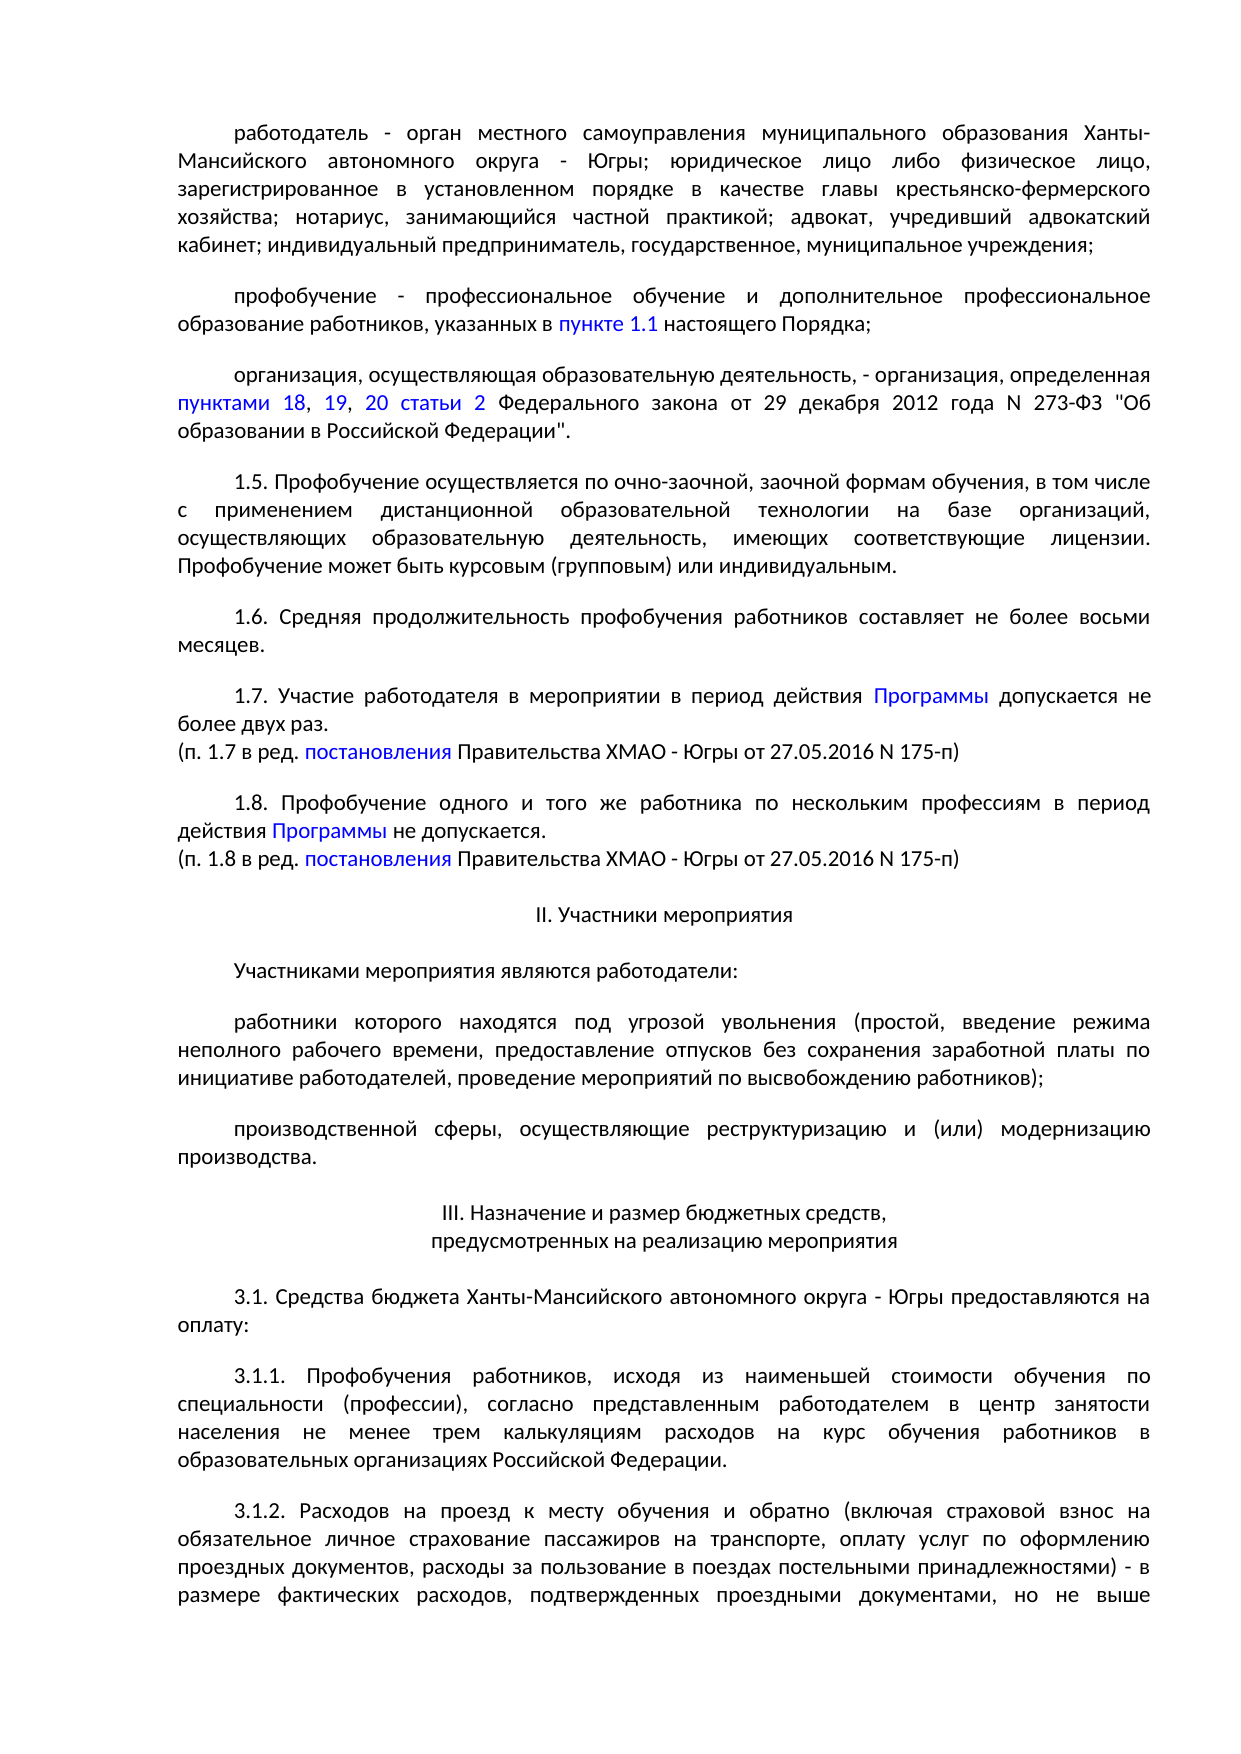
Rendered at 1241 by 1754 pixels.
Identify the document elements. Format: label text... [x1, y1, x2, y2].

text организация, осуществляющая образовательную деятельность, - организация, определенная пунктами 18, 19, 20 статьи 2 Федерального закона от 29 декабря 2012 года N 273-ФЗ "Об образовании в Российской Федерации". [177, 360, 1152, 444]
text работодатель - орган местного самоуправления муниципального образования Ханты-Мансийского автономного округа - Югры; юридическое лицо либо физическое лицо, зарегистрированное в установленном порядке в качестве главы крестьянско-фермерского хозяйства; нотариус, занимающийся частной практикой; адвокат, учредивший адвокатский кабинет; индивидуальный предприниматель, государственное, муниципальное учреждения; [177, 118, 1152, 258]
text Участниками мероприятия являются работодатели: [177, 956, 1152, 984]
text 1.7. Участие работодателя в мероприятии в период действия Программы допускается не более двух раз. [177, 681, 1152, 737]
text II. Участники мероприятия [177, 900, 1152, 928]
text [177, 1496, 1152, 1608]
text (п. 1.8 в ред. постановления Правительства ХМАО - Югры от 27.05.2016 N 175-п) [177, 844, 1152, 872]
text 3.1.1. Профобучения работников, исходя из наименьшей стоимости обучения по специальности (профессии), согласно представленным работодателем в центр занятости населения не менее трем калькуляциям расходов на курс обучения работников в образовательных организациях Российской Федерации. [177, 1361, 1152, 1473]
text 3.1. Средства бюджета Ханты-Мансийского автономного округа - Югры предоставляются на оплату: [177, 1282, 1152, 1338]
text работники которого находятся под угрозой увольнения (простой, введение режима неполного рабочего времени, предоставление отпусков без сохранения заработной платы по инициативе работодателей, проведение мероприятий по высвобождению работников); [177, 1007, 1152, 1091]
text 1.6. Средняя продолжительность профобучения работников составляет не более восьми месяцев. [177, 602, 1152, 658]
text 1.5. Профобучение осуществляется по очно-заочной, заочной формам обучения, в том числе с применением дистанционной образовательной технологии на базе организаций, осуществляющих образовательную деятельность, имеющих соответствующие лицензии. Профобучение может быть курсовым (групповым) или индивидуальным. [177, 467, 1152, 579]
text профобучение - профессиональное обучение и дополнительное профессиональное образование работников, указанных в пункте 1.1 настоящего Порядка; [177, 281, 1152, 337]
text 1.8. Профобучение одного и того же работника по нескольким профессиям в период действия Программы не допускается. [177, 788, 1152, 844]
text производственной сферы, осуществляющие реструктуризацию и (или) модернизацию производства. [177, 1114, 1152, 1170]
text (п. 1.7 в ред. постановления Правительства ХМАО - Югры от 27.05.2016 N 175-п) [177, 737, 1152, 765]
text III. Назначение и размер бюджетных средств, [177, 1198, 1152, 1226]
text предусмотренных на реализацию мероприятия [177, 1226, 1152, 1254]
